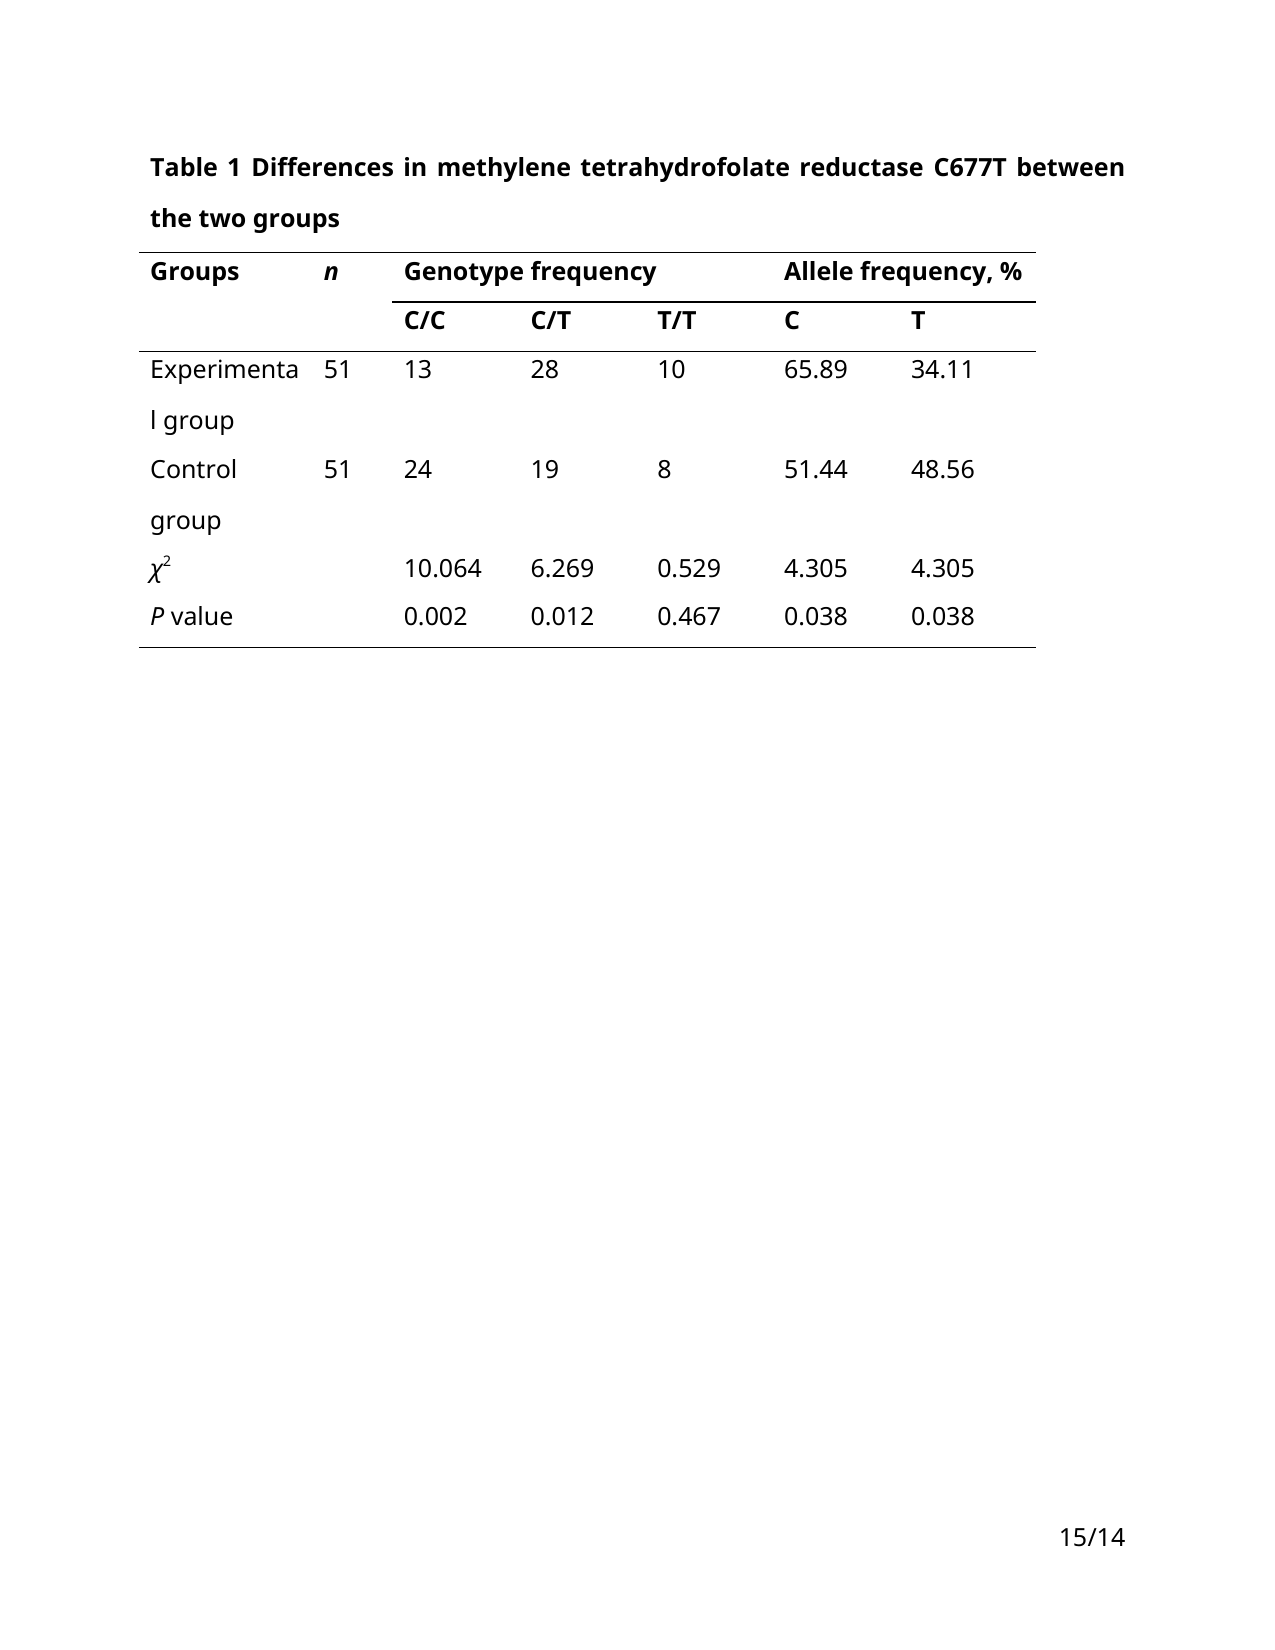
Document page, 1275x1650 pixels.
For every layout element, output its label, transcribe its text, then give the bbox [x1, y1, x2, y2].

table_cell 65.89 [773, 352, 899, 451]
table_cell 24 [392, 451, 519, 551]
table_cell 0.467 [646, 599, 773, 647]
table_cell 19 [519, 451, 646, 551]
table_cell 28 [519, 352, 646, 451]
table_cell 0.002 [392, 599, 519, 647]
table_cell Experimental group [139, 352, 312, 451]
table_cell 0.038 [773, 599, 899, 647]
text Table 1 Differences in methylene tetrahydrofolate reductase C677T between the two groups [150, 150, 1125, 235]
table_header Allele frequency, % [773, 253, 1036, 301]
table_cell 13 [392, 352, 519, 451]
table_header n [313, 253, 392, 351]
table_cell 0.038 [900, 599, 1036, 647]
table_cell C [773, 303, 899, 351]
table_cell χ2 [139, 551, 392, 599]
table_cell P value [139, 599, 392, 647]
table_cell 4.305 [773, 551, 899, 599]
table_cell 0.012 [519, 599, 646, 647]
table_cell 51 [313, 352, 392, 451]
table_cell 51.44 [773, 451, 899, 551]
table_cell T [900, 303, 1036, 351]
table_cell C/C [392, 303, 519, 351]
table_cell 0.529 [646, 551, 773, 599]
table_header Genotype frequency [392, 253, 773, 301]
table_cell 4.305 [900, 551, 1036, 599]
table_cell 34.11 [900, 352, 1036, 451]
table_cell Control group [139, 451, 312, 551]
table_cell 6.269 [519, 551, 646, 599]
table_cell C/T [519, 303, 646, 351]
table_cell 10.064 [392, 551, 519, 599]
table_header Groups [139, 253, 312, 351]
table_cell 8 [646, 451, 773, 551]
table_cell 51 [313, 451, 392, 551]
table_cell T/T [646, 303, 773, 351]
table_cell 10 [646, 352, 773, 451]
table_cell 48.56 [900, 451, 1036, 551]
